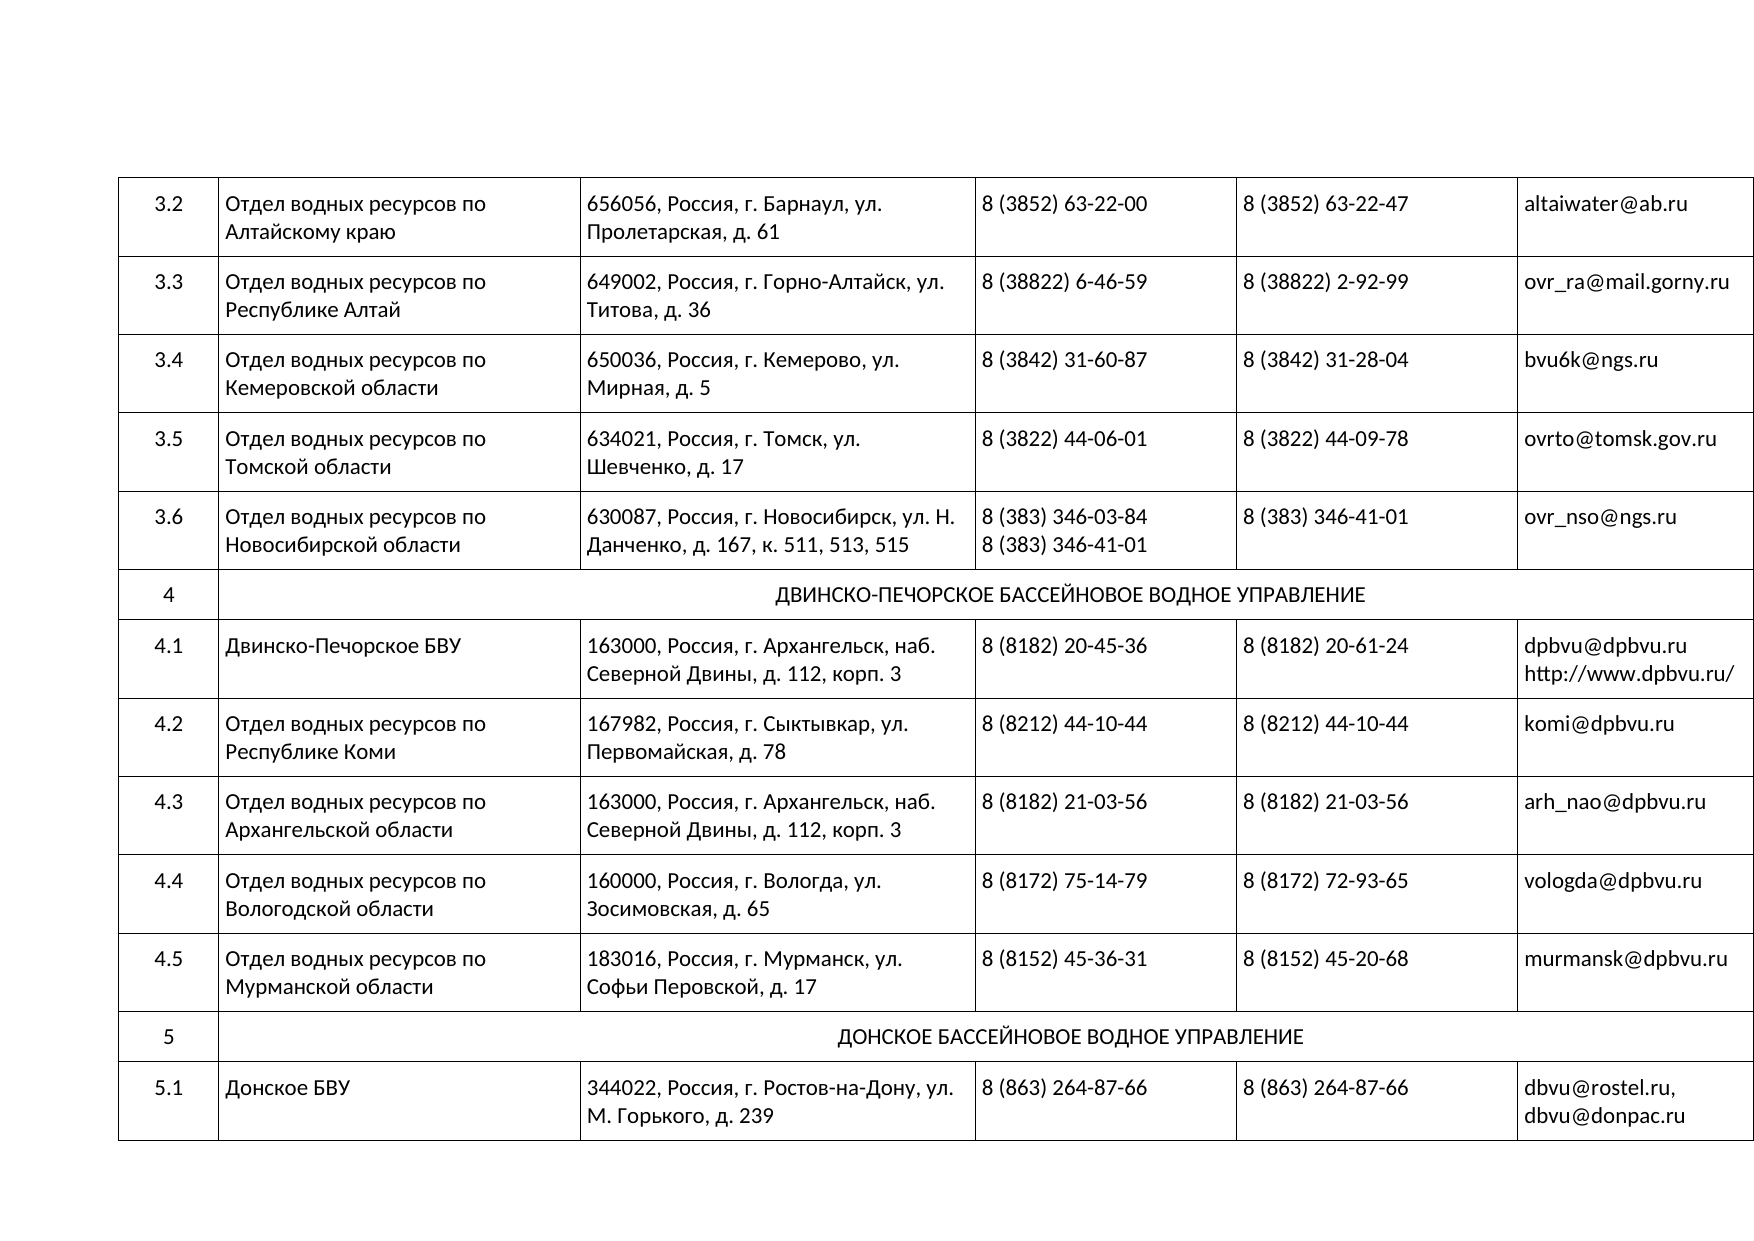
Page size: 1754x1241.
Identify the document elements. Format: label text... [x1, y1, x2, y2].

table_cell 4.5 [119, 934, 218, 1011]
table_cell 8 (3822) 44-06-01 [976, 413, 1236, 491]
table_cell 8 (3822) 44-09-78 [1237, 413, 1517, 491]
table_cell vologda@dpbvu.ru [1518, 855, 1753, 932]
table_cell 8 (863) 264-87-66 [976, 1062, 1236, 1139]
table_cell 8 (8172) 72-93-65 [1237, 855, 1517, 932]
table_cell komi@dpbvu.ru [1518, 699, 1753, 776]
table_cell 8 (38822) 6-46-59 [976, 257, 1236, 334]
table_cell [581, 1062, 975, 1139]
table_cell murmansk@dpbvu.ru [1518, 934, 1753, 1011]
table_cell 4.1 [119, 620, 218, 697]
table_cell 650036, Россия, г. Кемерово, ул. Мирная, д. 5 [581, 335, 975, 412]
table_cell Донское БВУ [219, 1062, 580, 1139]
table_cell 163000, Россия, г. Архангельск, наб. Северной Двины, д. 112, корп. 3 [581, 777, 975, 854]
table_cell Двинско-Печорское БВУ [219, 620, 580, 697]
table_cell 5 [119, 1012, 218, 1061]
table_cell 630087, Россия, г. Новосибирск, ул. Н. Данченко, д. 167, к. 511, 513, 515 [581, 492, 975, 569]
table_cell 8 (3842) 31-60-87 [976, 335, 1236, 412]
table_cell arh_nao@dpbvu.ru [1518, 777, 1753, 854]
table_cell ovrto@tomsk.gov.ru [1518, 413, 1753, 491]
table_cell ovr_ra@mail.gorny.ru [1518, 257, 1753, 334]
table_cell 8 (3852) 63-22-47 [1237, 178, 1517, 256]
table_cell Отдел водных ресурсов по Республике Алтай [219, 257, 580, 334]
table_cell 8 (8152) 45-36-31 [976, 934, 1236, 1011]
table_cell 8 (8172) 75-14-79 [976, 855, 1236, 932]
table_cell Отдел водных ресурсов по Новосибирской области [219, 492, 580, 569]
table_cell 4 [119, 570, 218, 619]
table_cell 160000, Россия, г. Вологда, ул. Зосимовская, д. 65 [581, 855, 975, 932]
table_cell ДВИНСКО-ПЕЧОРСКОЕ БАССЕЙНОВОЕ ВОДНОЕ УПРАВЛЕНИЕ [219, 570, 1753, 619]
table_cell 8 (8152) 45-20-68 [1237, 934, 1517, 1011]
table_cell altaiwater@ab.ru [1518, 178, 1753, 256]
table_cell 3.6 [119, 492, 218, 569]
table_cell 3.2 [119, 178, 218, 256]
table_cell 8 (8212) 44-10-44 [976, 699, 1236, 776]
table_cell dpbvu@dpbvu.ru http://www.dpbvu.ru/ [1518, 620, 1753, 697]
table_cell 4.3 [119, 777, 218, 854]
table_cell 8 (8182) 20-45-36 [976, 620, 1236, 697]
table_cell 4.4 [119, 855, 218, 932]
table_cell 3.5 [119, 413, 218, 491]
table_cell 656056, Россия, г. Барнаул, ул. Пролетарская, д. 61 [581, 178, 975, 256]
table_cell Отдел водных ресурсов по Кемеровской области [219, 335, 580, 412]
table_cell Отдел водных ресурсов по Алтайскому краю [219, 178, 580, 256]
table_cell bvu6k@ngs.ru [1518, 335, 1753, 412]
table_cell ДОНСКОЕ БАССЕЙНОВОЕ ВОДНОЕ УПРАВЛЕНИЕ [219, 1012, 1753, 1061]
table_cell 8 (383) 346-41-01 [1237, 492, 1517, 569]
table_cell Отдел водных ресурсов по Республике Коми [219, 699, 580, 776]
table_cell Отдел водных ресурсов по Томской области [219, 413, 580, 491]
table_cell Отдел водных ресурсов по Вологодской области [219, 855, 580, 932]
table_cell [1518, 1062, 1753, 1139]
table_cell 183016, Россия, г. Мурманск, ул. Софьи Перовской, д. 17 [581, 934, 975, 1011]
table_cell 3.4 [119, 335, 218, 412]
table_cell Отдел водных ресурсов по Мурманской области [219, 934, 580, 1011]
table_cell 3.3 [119, 257, 218, 334]
table_cell 8 (8182) 21-03-56 [976, 777, 1236, 854]
table_cell 8 (8182) 21-03-56 [1237, 777, 1517, 854]
table_cell 649002, Россия, г. Горно-Алтайск, ул. Титова, д. 36 [581, 257, 975, 334]
table_cell 8 (8182) 20-61-24 [1237, 620, 1517, 697]
table_cell ovr_nso@ngs.ru [1518, 492, 1753, 569]
table_cell 4.2 [119, 699, 218, 776]
table_cell 167982, Россия, г. Сыктывкар, ул. Первомайская, д. 78 [581, 699, 975, 776]
table_cell 8 (3842) 31-28-04 [1237, 335, 1517, 412]
table_cell 634021, Россия, г. Томск, ул. Шевченко, д. 17 [581, 413, 975, 491]
table_cell 8 (38822) 2-92-99 [1237, 257, 1517, 334]
table_cell 5.1 [119, 1062, 218, 1139]
table_cell 8 (863) 264-87-66 [1237, 1062, 1517, 1139]
table_cell Отдел водных ресурсов по Архангельской области [219, 777, 580, 854]
table_cell 8 (3852) 63-22-00 [976, 178, 1236, 256]
table_cell 8 (383) 346-03-84 8 (383) 346-41-01 [976, 492, 1236, 569]
table_cell 8 (8212) 44-10-44 [1237, 699, 1517, 776]
table_cell 163000, Россия, г. Архангельск, наб. Северной Двины, д. 112, корп. 3 [581, 620, 975, 697]
